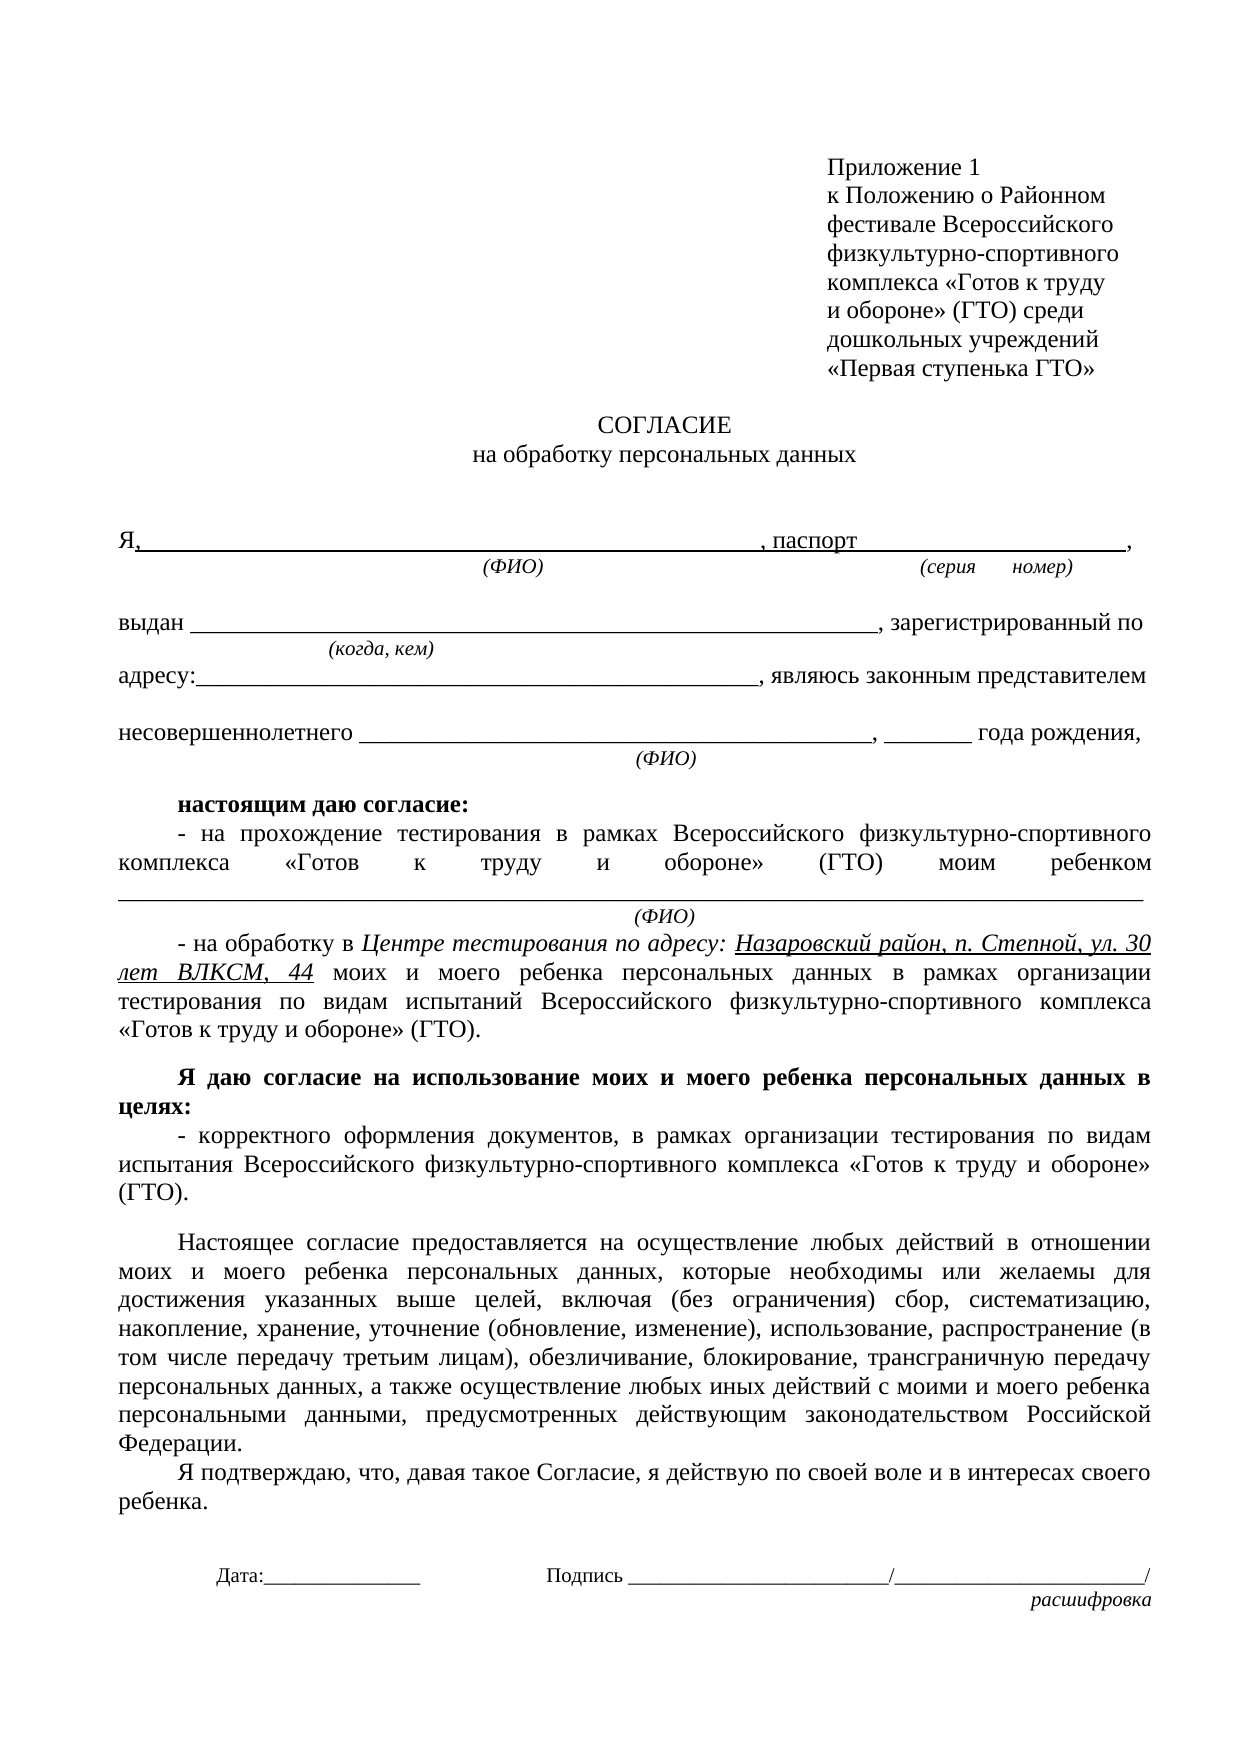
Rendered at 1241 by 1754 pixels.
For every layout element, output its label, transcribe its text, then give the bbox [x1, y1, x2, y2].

text комплекса «Готов к труду [827, 267, 1152, 295]
text несовершеннолетнего _________________________________________, _______ года рождения, [118, 717, 1152, 746]
text - на прохождение тестирования в рамках Всероссийского физкультурно-спортивного комплекса «Готов к труду и обороне» (ГТО) моим ребенком __________________________________________________________________________________ [118, 818, 1152, 904]
text выдан _______________________________________________________, зарегистрированный по [118, 607, 1152, 636]
text (ФИО) [118, 904, 1152, 928]
text (ФИО) [118, 746, 1152, 770]
text (когда, кем) адресу:_____________________________________________, являюсь законным представителем [118, 636, 1152, 688]
text Я подтверждаю, что, давая такое Согласие, я действую по своей воле и в интересах своего ребенка. [118, 1457, 1152, 1514]
text фестивале Всероссийского [827, 209, 1152, 238]
text Дата:_______________ Подпись _________________________/________________________/ [177, 1563, 1152, 1587]
text на обработку персональных данных [177, 439, 1152, 468]
text (ФИО) (серия номер) [118, 554, 1152, 578]
text и обороне» (ГТО) среди [827, 295, 1152, 324]
text СОГЛАСИЕ [177, 410, 1152, 439]
text расшифровка [177, 1587, 1152, 1611]
text - корректного оформления документов, в рамках организации тестирования по видам испытания Всероссийского физкультурно-спортивного комплекса «Готов к труду и обороне» (ГТО). [118, 1120, 1152, 1206]
text Приложение 1 [827, 152, 1152, 180]
text Я, , паспорт , [118, 525, 1152, 554]
text Я даю согласие на использование моих и моего ребенка персональных данных в целях: [118, 1062, 1152, 1120]
text дошкольных учреждений [827, 324, 1152, 353]
text Настоящее согласие предоставляется на осуществление любых действий в отношении моих и моего ребенка персональных данных, которые необходимы или желаемы для достижения указанных выше целей, включая (без ограничения) сбор, систематизацию, накопление, хранение, уточнение (обновление, изменение), использование, распространение (в том числе передачу третьим лицам), обезличивание, блокирование, трансграничную передачу персональных данных, а также осуществление любых иных действий с моими и моего ребенка персональными данными, предусмотренных действующим законодательством Российской Федерации. [118, 1227, 1152, 1457]
text настоящим даю согласие: [118, 789, 1152, 818]
text - на обработку в Центре тестирования по адресу: Назаровский район, п. Степной, ул. 30 лет ВЛКСМ, 44 моих и моего ребенка персональных данных в рамках организации тестирования по видам испытаний Всероссийского физкультурно-спортивного комплекса «Готов к труду и обороне» (ГТО). [118, 928, 1152, 1043]
text физкультурно-спортивного [827, 238, 1152, 267]
text к Положению о Районном [827, 180, 1152, 209]
text «Первая ступенька ГТО» [827, 353, 1152, 382]
